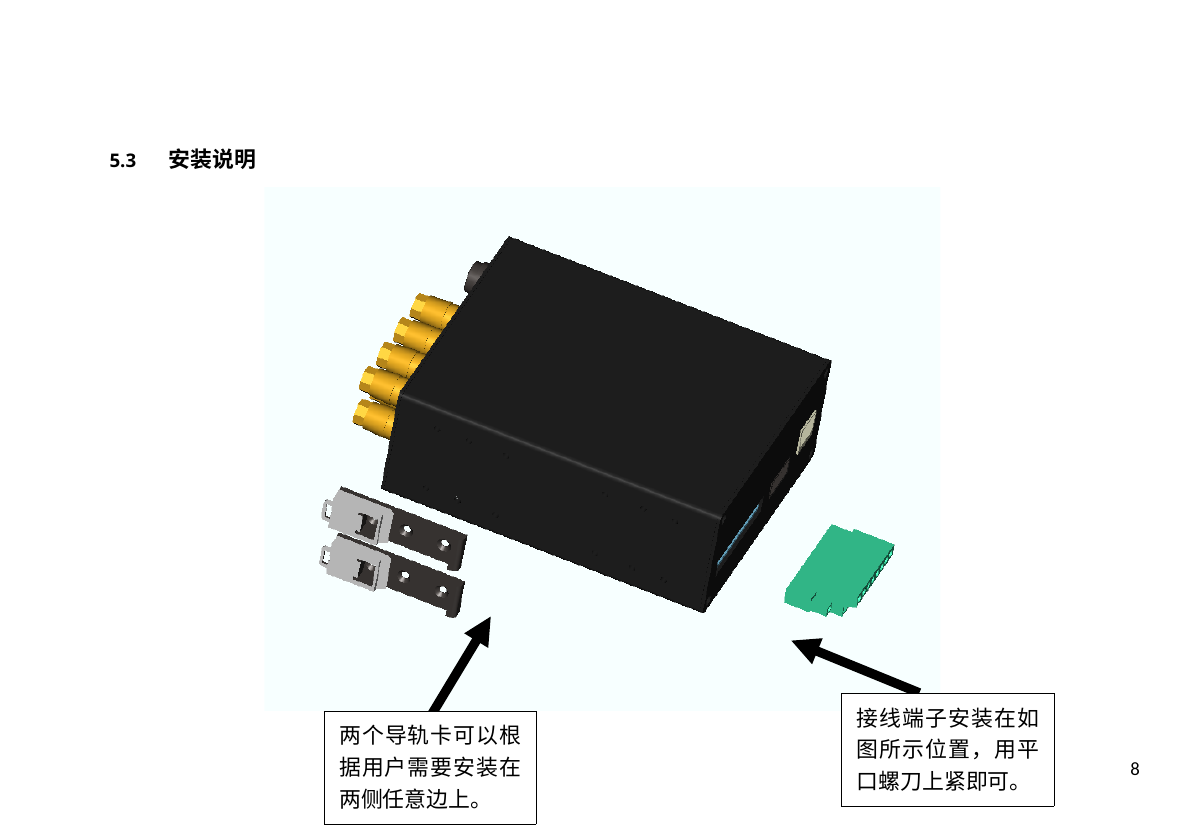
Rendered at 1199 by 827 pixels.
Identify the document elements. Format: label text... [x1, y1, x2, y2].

picture [264, 187, 941, 711]
list 安装说明 [109, 128, 1140, 187]
